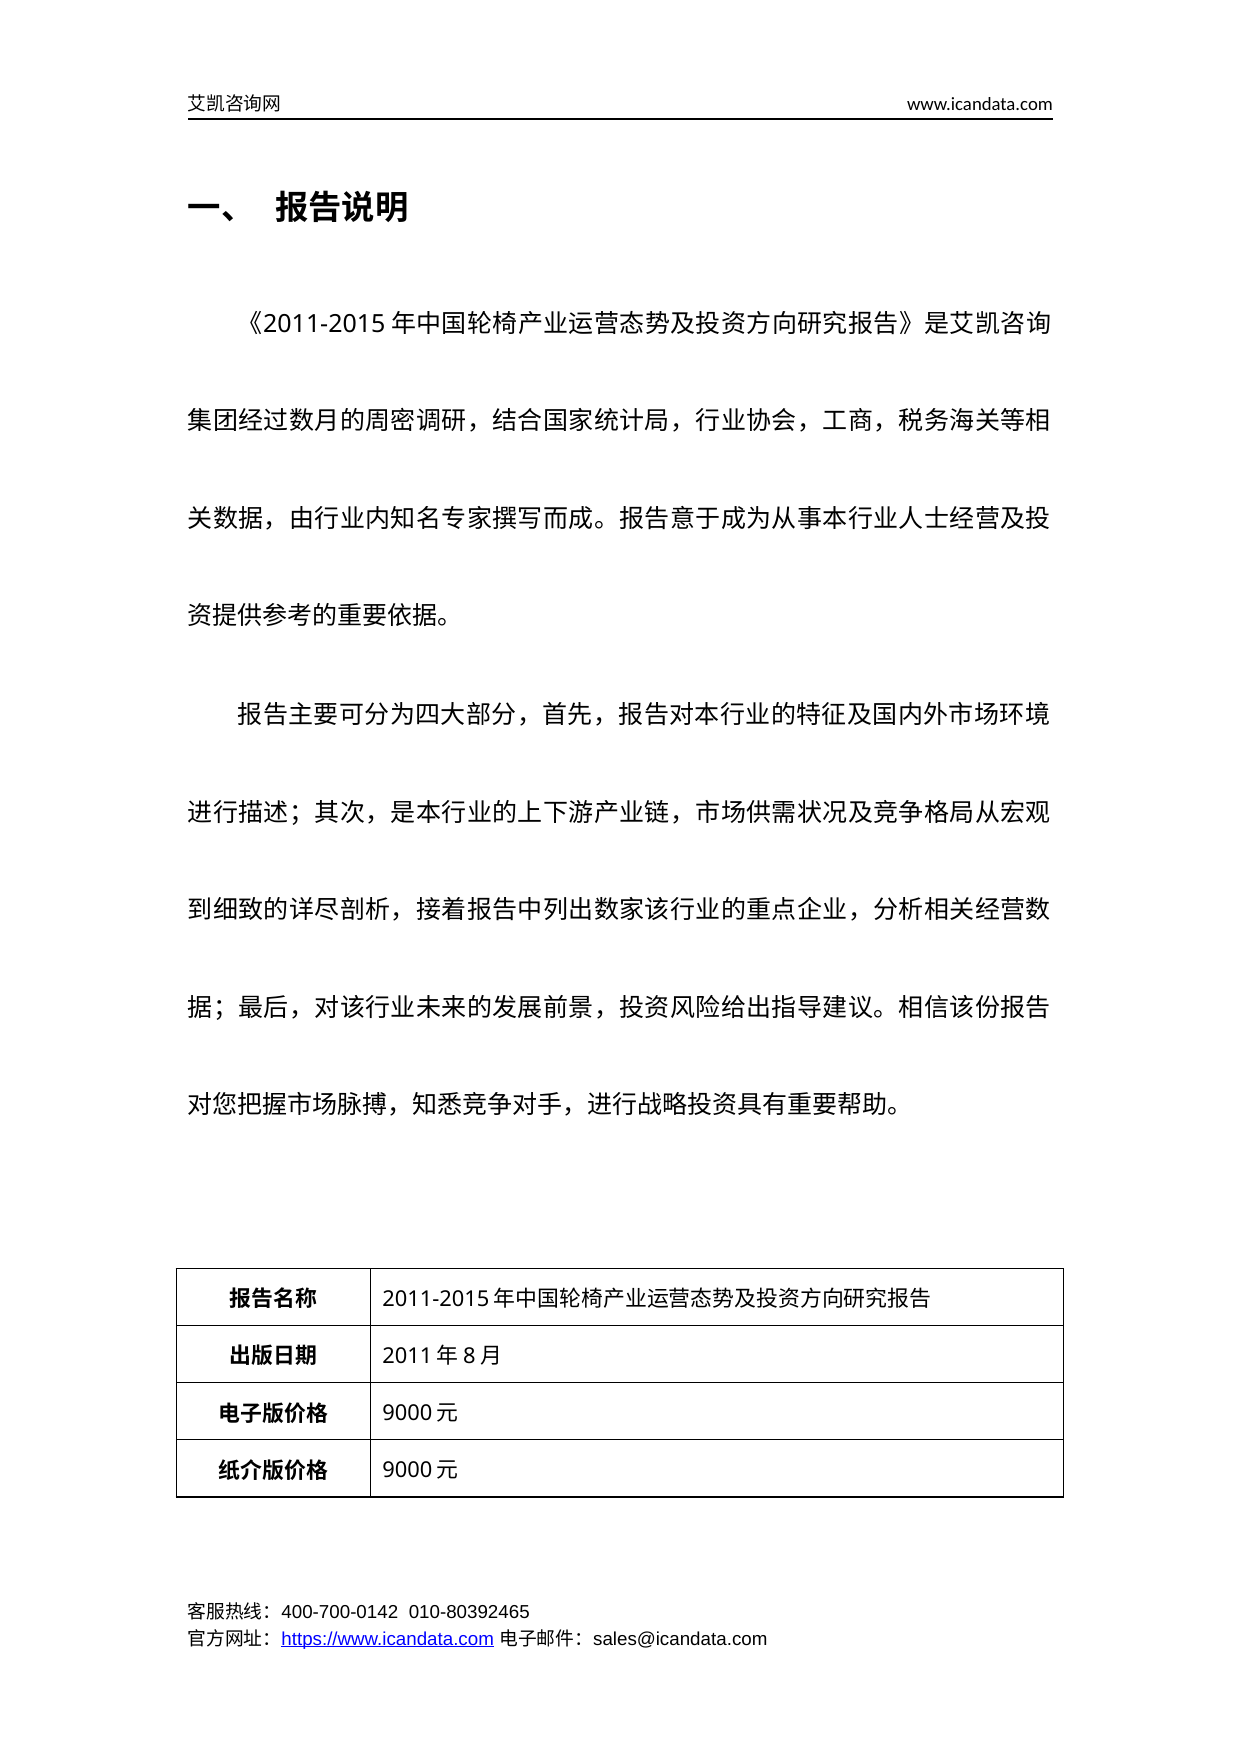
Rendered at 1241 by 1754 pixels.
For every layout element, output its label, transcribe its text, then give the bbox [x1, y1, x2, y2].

table_header 2011-2015年中国轮椅产业运营态势及投资方向研究报告 [371, 1269, 1063, 1325]
table_cell 2011年8月 [371, 1326, 1063, 1382]
table_cell 9000元 [371, 1440, 1063, 1496]
table_cell 出版日期 [177, 1326, 370, 1382]
table_cell 9000元 [371, 1383, 1063, 1439]
subtitle 报告说明 [187, 172, 1053, 237]
text 《2011-2015年中国轮椅产业运营态势及投资方向研究报告》是艾凯咨询集团经过数月的周密调研，结合国家统计局，行业协会，工商，税务海关等相关数据，由行业内知名专家撰写而成。报告意于成为从事本行业人士经营及投资提供参考的重要依据。 [187, 289, 1053, 646]
table_header 报告名称 [177, 1269, 370, 1325]
table_cell 纸介版价格 [177, 1440, 370, 1496]
text 报告主要可分为四大部分，首先，报告对本行业的特征及国内外市场环境进行描述；其次，是本行业的上下游产业链，市场供需状况及竞争格局从宏观到细致的详尽剖析，接着报告中列出数家该行业的重点企业，分析相关经营数据；最后，对该行业未来的发展前景，投资风险给出指导建议。相信该份报告对您把握市场脉搏，知悉竞争对手，进行战略投资具有重要帮助。 [187, 681, 1053, 1136]
table_cell 电子版价格 [177, 1383, 370, 1439]
